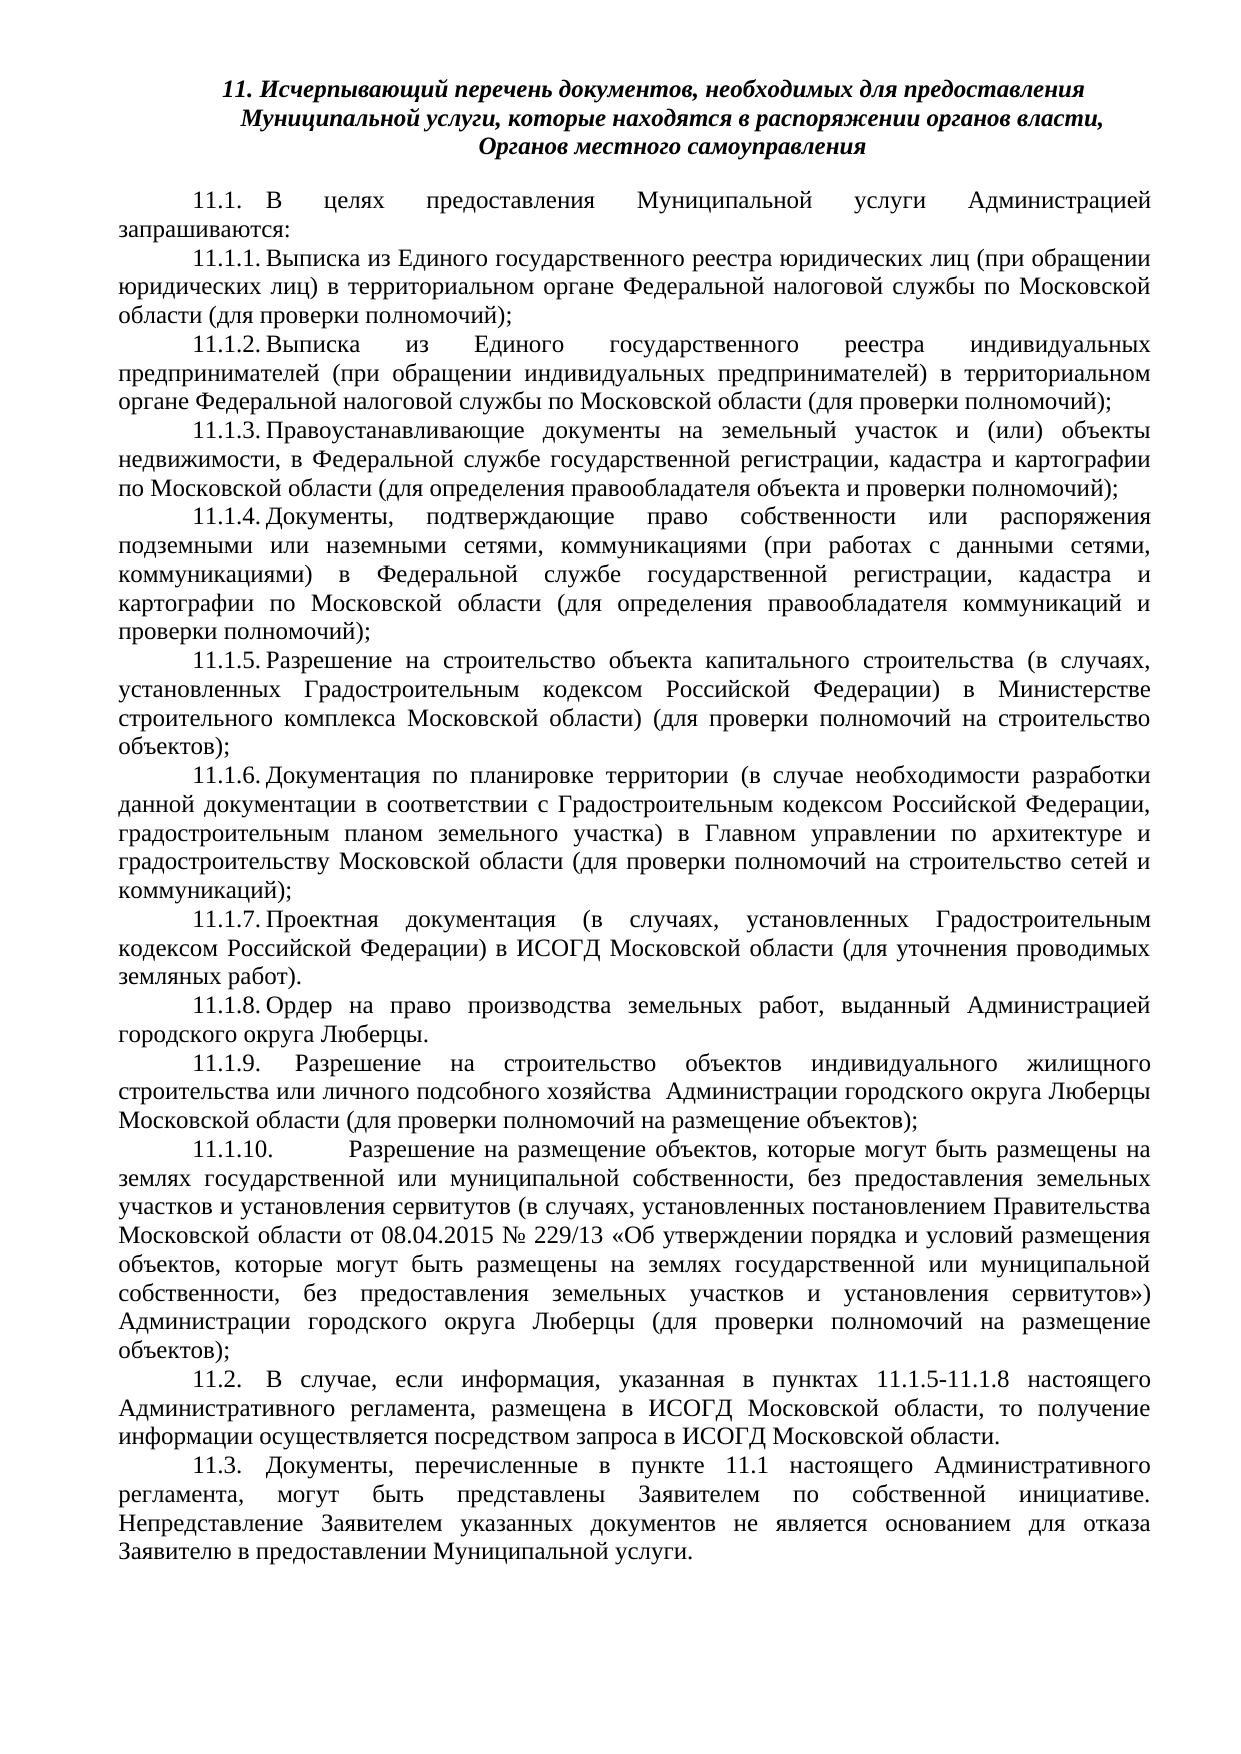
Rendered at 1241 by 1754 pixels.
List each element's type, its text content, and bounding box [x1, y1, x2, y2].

text Проектная документация (в случаях, установленных Градостроительным кодексом Российской Федерации) в ИСОГД Московской области (для уточнения проводимых земляных работ). [118, 904, 1152, 990]
text Разрешение на строительство объекта капитального строительства (в случаях, установленных Градостроительным кодексом Российской Федерации) в Министерстве строительного комплекса Московской области) (для проверки полномочий на строительство объектов); [118, 645, 1152, 760]
text В целях предоставления Муниципальной услуги Администрацией запрашиваются: [118, 185, 1152, 243]
text Выписка из Единого государственного реестра юридических лиц (при обращении юридических лиц) в территориальном органе Федеральной налоговой службы по Московской области (для проверки полномочий); [118, 243, 1152, 329]
text Ордер на право производства земельных работ, выданный Администрацией городского округа Люберцы. [118, 990, 1152, 1048]
text Документы, перечисленные в пункте 11.1 настоящего Административного регламента, могут быть представлены Заявителем по собственной инициативе. Непредставление Заявителем указанных документов не является основанием для отказа Заявителю в предоставлении Муниципальной услуги. [118, 1450, 1152, 1565]
text Исчерпывающий перечень документов, необходимых для предоставления Муниципальной услуги, которые находятся в распоряжении органов власти, Органов местного самоуправления [156, 74, 1152, 160]
text Правоустанавливающие документы на земельный участок и (или) объекты недвижимости, в Федеральной службе государственной регистрации, кадастра и картографии по Московской области (для определения правообладателя объекта и проверки полномочий); [118, 415, 1152, 501]
text Документы, подтверждающие право собственности или распоряжения подземными или наземными сетями, коммуникациями (при работах с данными сетями, коммуникациями) в Федеральной службе государственной регистрации, кадастра и картографии по Московской области (для определения правообладателя коммуникаций и проверки полномочий); [118, 501, 1152, 645]
text Документация по планировке территории (в случае необходимости разработки данной документации в соответствии с Градостроительным кодексом Российской Федерации, градостроительным планом земельного участка) в Главном управлении по архитектуре и градостроительству Московской области (для проверки полномочий на строительство сетей и коммуникаций); [118, 760, 1152, 904]
text Разрешение на размещение объектов, которые могут быть размещены на землях государственной или муниципальной собственности, без предоставления земельных участков и установления сервитутов (в случаях, установленных постановлением Правительства Московской области от 08.04.2015 № 229/13 «Об утверждении порядка и условий размещения объектов, которые могут быть размещены на землях государственной или муниципальной собственности, без предоставления земельных участков и установления сервитутов») Администрации городского округа Люберцы (для проверки полномочий на размещение объектов); [118, 1134, 1152, 1364]
text Выписка из Единого государственного реестра индивидуальных предпринимателей (при обращении индивидуальных предпринимателей) в территориальном органе Федеральной налоговой службы по Московской области (для проверки полномочий); [118, 329, 1152, 415]
text Разрешение на строительство объектов индивидуального жилищного строительства или личного подсобного хозяйства Администрации городского округа Люберцы Московской области (для проверки полномочий на размещение объектов); [118, 1048, 1152, 1134]
text В случае, если информация, указанная в пунктах 11.1.5-11.1.8 настоящего Административного регламента, размещена в ИСОГД Московской области, то получение информации осуществляется посредством запроса в ИСОГД Московской области. [118, 1364, 1152, 1450]
